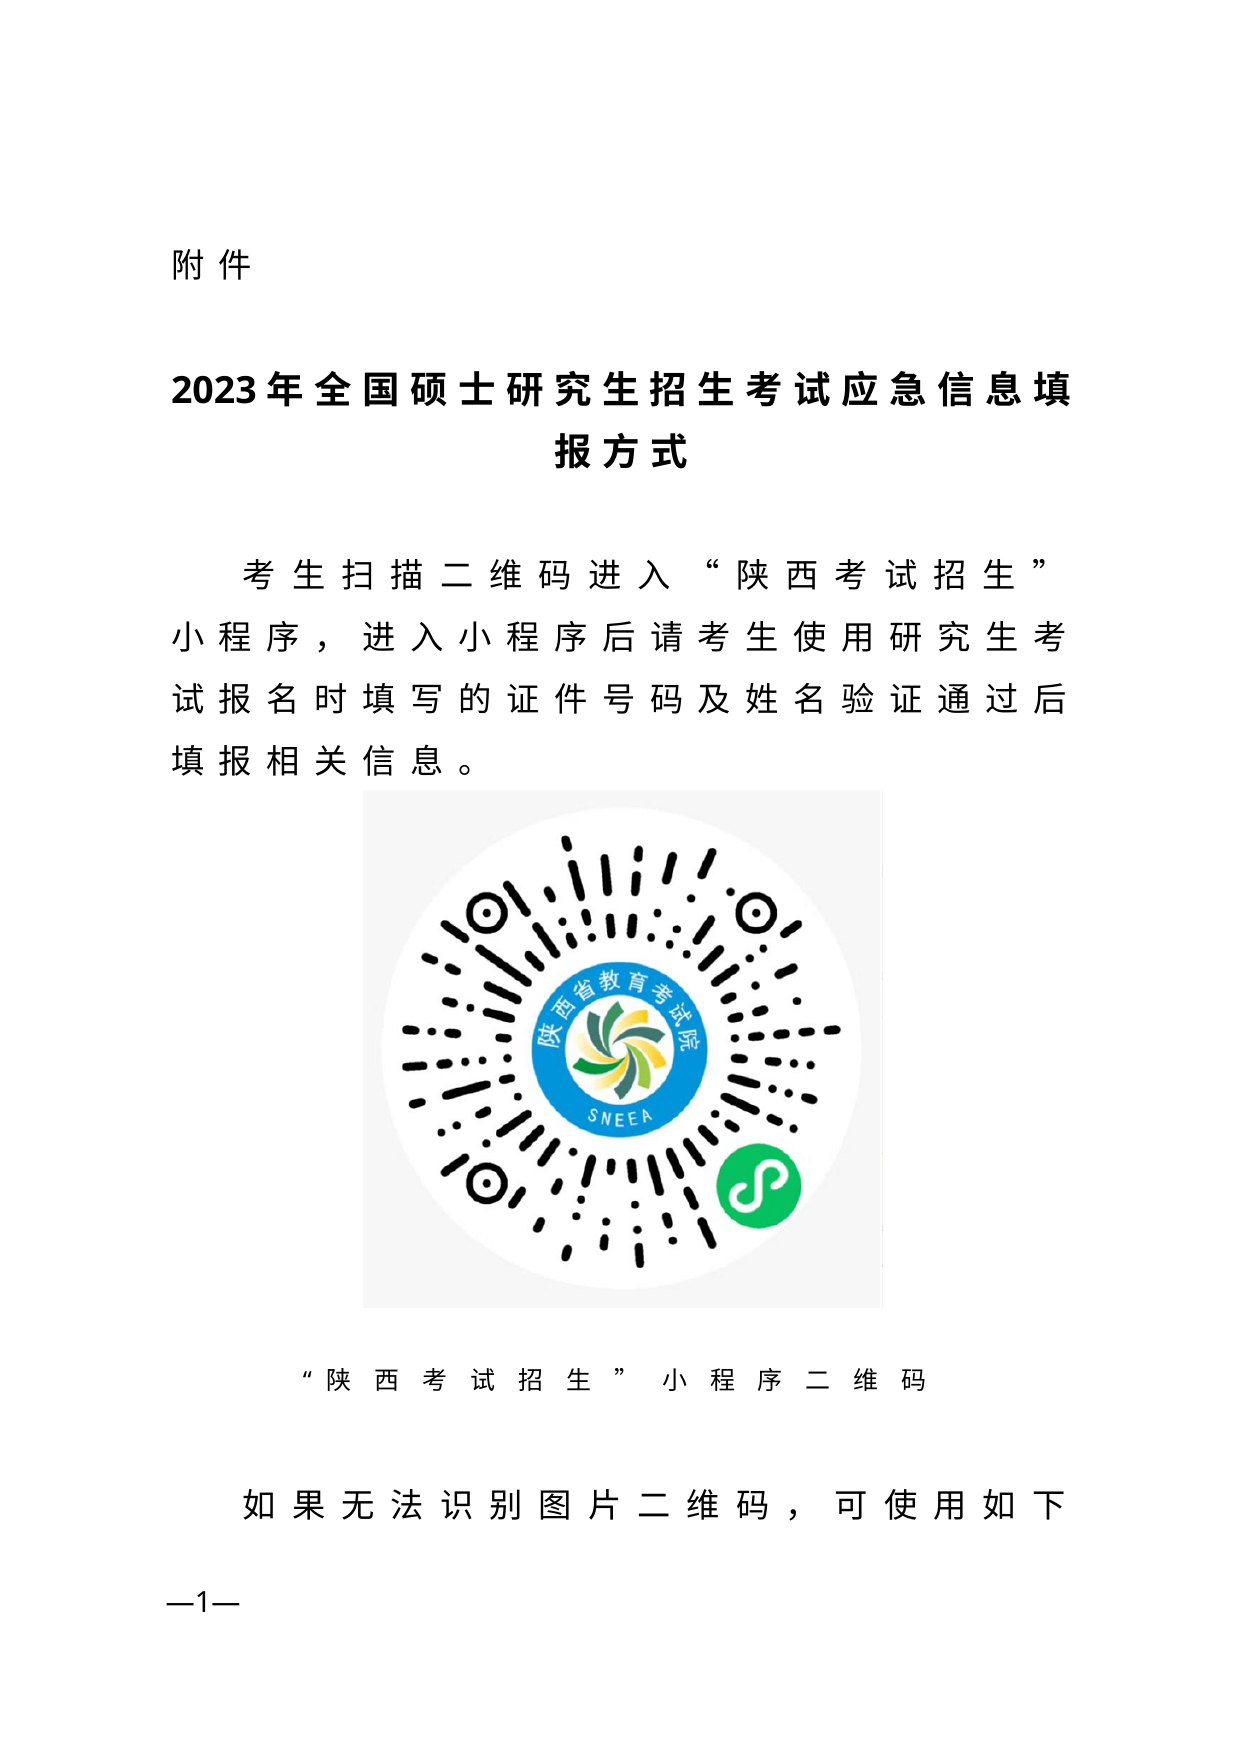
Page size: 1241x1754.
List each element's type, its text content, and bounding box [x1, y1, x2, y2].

text 附件 [171, 232, 1081, 294]
text 考生扫描二维码进入“陕西考试招生”小程序，进入小程序后请考生使用研究生考试报名时填写的证件号码及姓名验证通过后填报相关信息。 [171, 542, 1081, 790]
text “陕西考试招生”小程序二维码 [171, 1348, 1081, 1410]
text 2023年全国硕士研究生招生考试应急信息填报方式 [171, 356, 1081, 480]
picture [362, 790, 883, 1309]
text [171, 1472, 1081, 1534]
